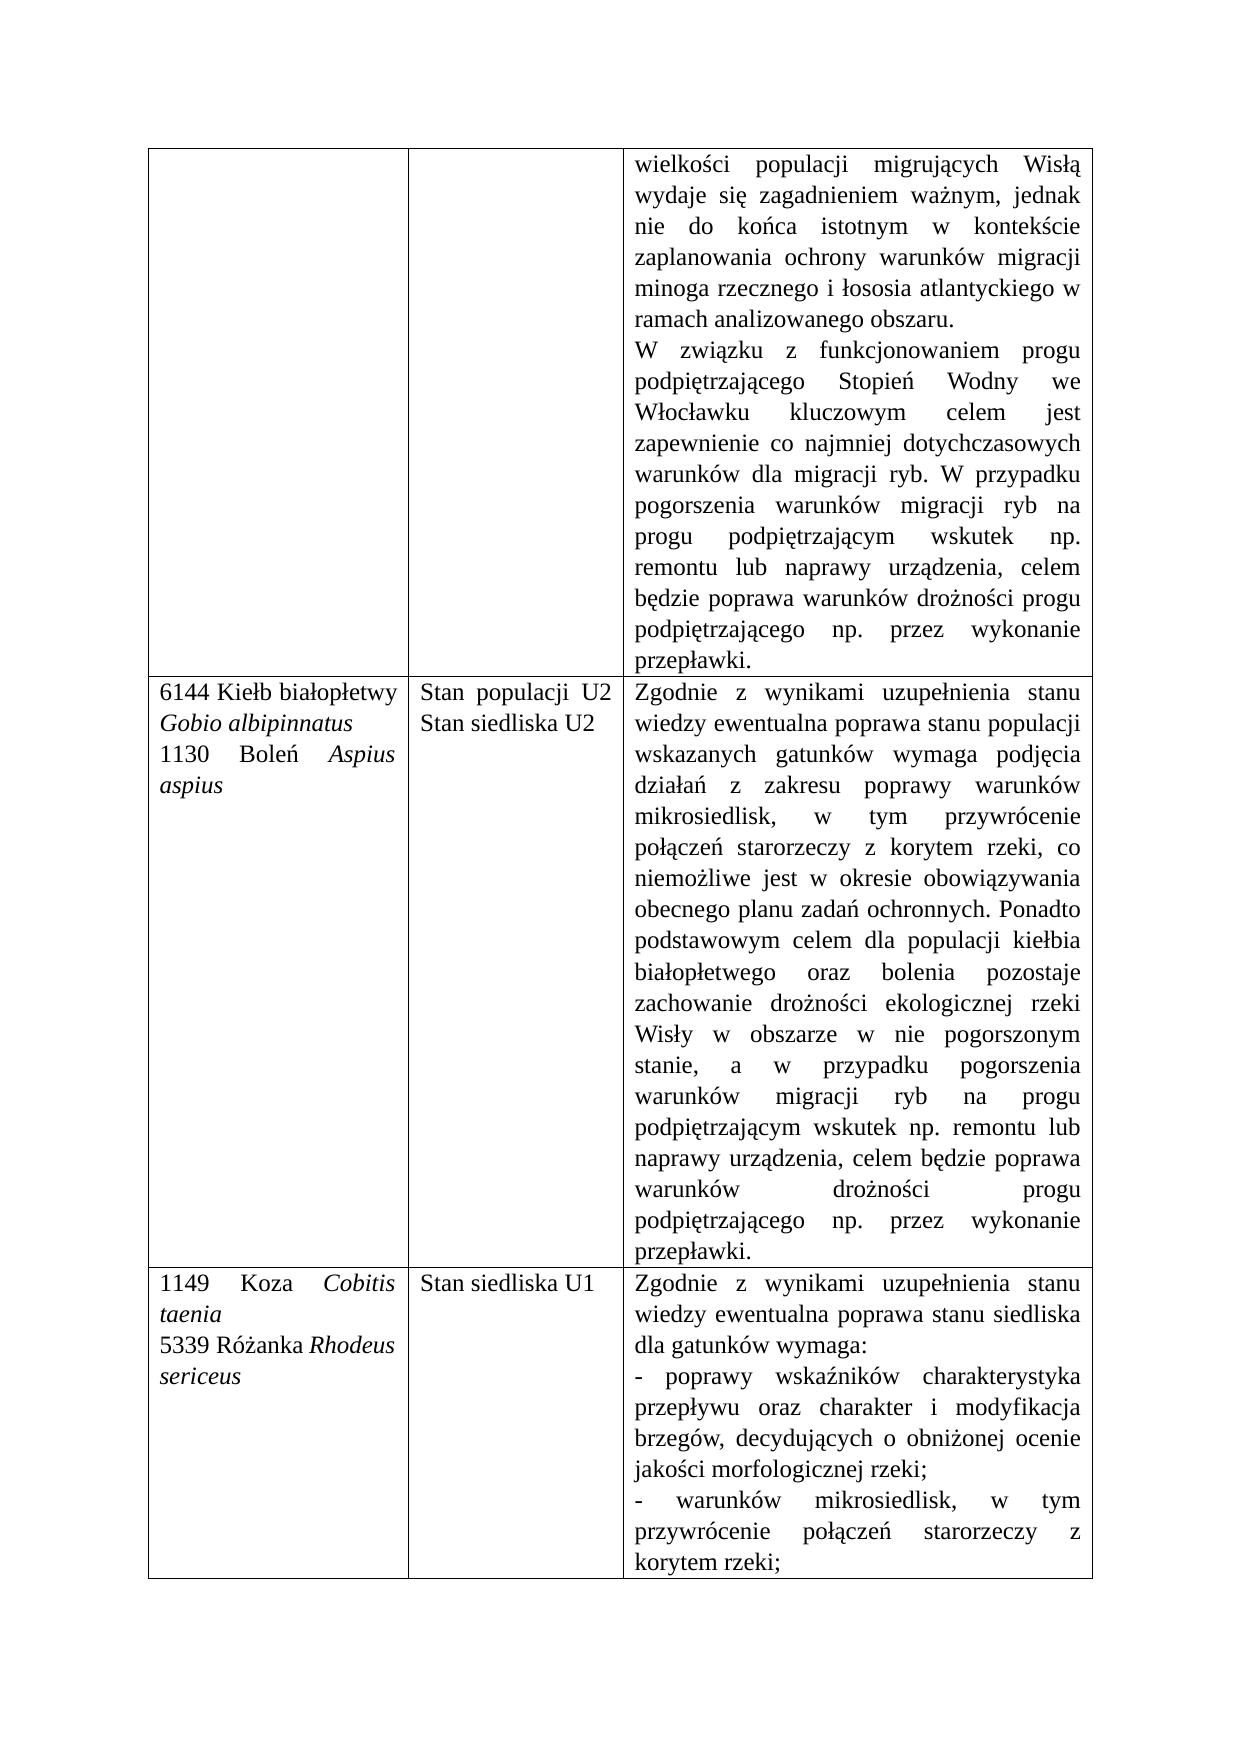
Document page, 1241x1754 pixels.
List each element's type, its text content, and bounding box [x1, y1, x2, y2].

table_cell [624, 149, 1092, 676]
table_cell 6144 Kiełb białopłetwy Gobio albipinnatus 1130 Boleń Aspius aspius [149, 677, 408, 1267]
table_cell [149, 1268, 408, 1578]
table_cell Stan siedliska U1 [409, 1268, 623, 1578]
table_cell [624, 1268, 1092, 1578]
table_cell Zgodnie z wynikami uzupełnienia stanu wiedzy ewentualna poprawa stanu populacji wskazanych gatunków wymaga podjęcia działań z zakresu poprawy warunków mikrosiedlisk, w tym przywrócenie połączeń starorzeczy z korytem rzeki, co niemożliwe jest w okresie obowiązywania obecnego planu zadań ochronnych. Ponadto podstawowym celem dla populacji kiełbia białopłetwego oraz bolenia pozostaje zachowanie drożności ekologicznej rzeki Wisły w obszarze w nie pogorszonym stanie, a w przypadku pogorszenia warunków migracji ryb na progu podpiętrzającym wskutek np. remontu lub naprawy urządzenia, celem będzie poprawa warunków drożności progu podpiętrzającego np. przez wykonanie przepławki. [624, 677, 1092, 1267]
table_cell Stan populacji U2 Stan siedliska U2 [409, 677, 623, 1267]
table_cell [149, 149, 408, 676]
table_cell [409, 149, 623, 676]
